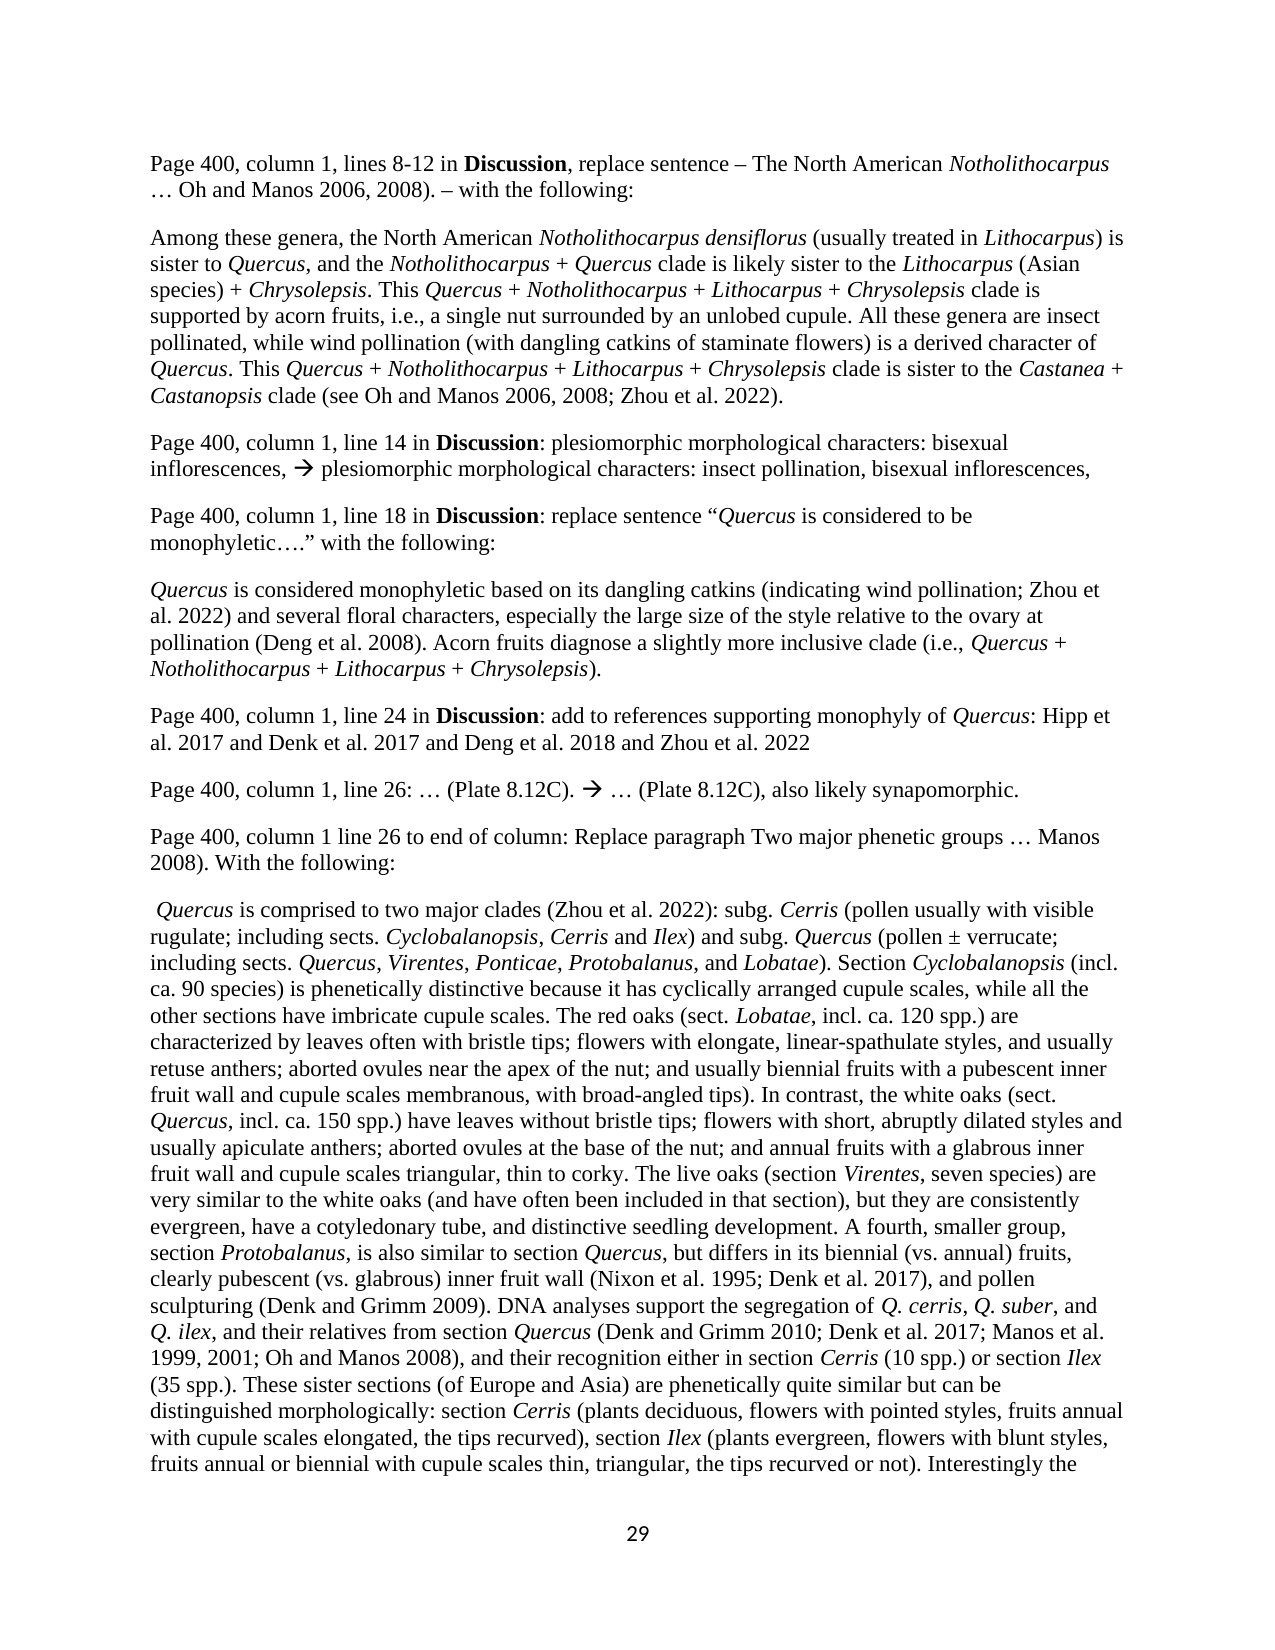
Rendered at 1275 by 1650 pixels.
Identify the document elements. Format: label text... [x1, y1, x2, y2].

text Page 400, column 1, line 26: … (Plate 8.12C). … (Plate 8.12C), also likely synapomorphic. [150, 776, 1125, 802]
text Page 400, column 1, line 24 in Discussion: add to references supporting monophyly of Quercus: Hipp et al. 2017 and Denk et al. 2017 and Deng et al. 2018 and Zhou et al. 2022 [150, 702, 1125, 755]
text Page 400, column 1, line 18 in Discussion: replace sentence “Quercus is considered to be monophyletic….” with the following: [150, 502, 1125, 555]
text Page 400, column 1, line 14 in Discussion: plesiomorphic morphological characters: bisexual inflorescences, plesiomorphic morphological characters: insect pollination, bisexual inflorescences, [150, 429, 1125, 482]
text Page 400, column 1, lines 8-12 in Discussion, replace sentence – The North American Notholithocarpus … Oh and Manos 2006, 2008). – with the following: [150, 150, 1125, 203]
text Quercus is considered monophyletic based on its dangling catkins (indicating wind pollination; Zhou et al. 2022) and several floral characters, especially the large size of the style relative to the ovary at pollination (Deng et al. 2008). Acorn fruits diagnose a slightly more inclusive clade (i.e., Quercus + Notholithocarpus + Lithocarpus + Chrysolepsis). [150, 576, 1125, 681]
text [150, 896, 1125, 1476]
text Among these genera, the North American Notholithocarpus densiflorus (usually treated in Lithocarpus) is sister to Quercus, and the Notholithocarpus + Quercus clade is likely sister to the Lithocarpus (Asian species) + Chrysolepsis. This Quercus + Notholithocarpus + Lithocarpus + Chrysolepsis clade is supported by acorn fruits, i.e., a single nut surrounded by an unlobed cupule. All these genera are insect pollinated, while wind pollination (with dangling catkins of staminate flowers) is a derived character of Quercus. This Quercus + Notholithocarpus + Lithocarpus + Chrysolepsis clade is sister to the Castanea + Castanopsis clade (see Oh and Manos 2006, 2008; Zhou et al. 2022). [150, 223, 1125, 408]
text Page 400, column 1 line 26 to end of column: Replace paragraph Two major phenetic groups … Manos 2008). With the following: [150, 823, 1125, 876]
